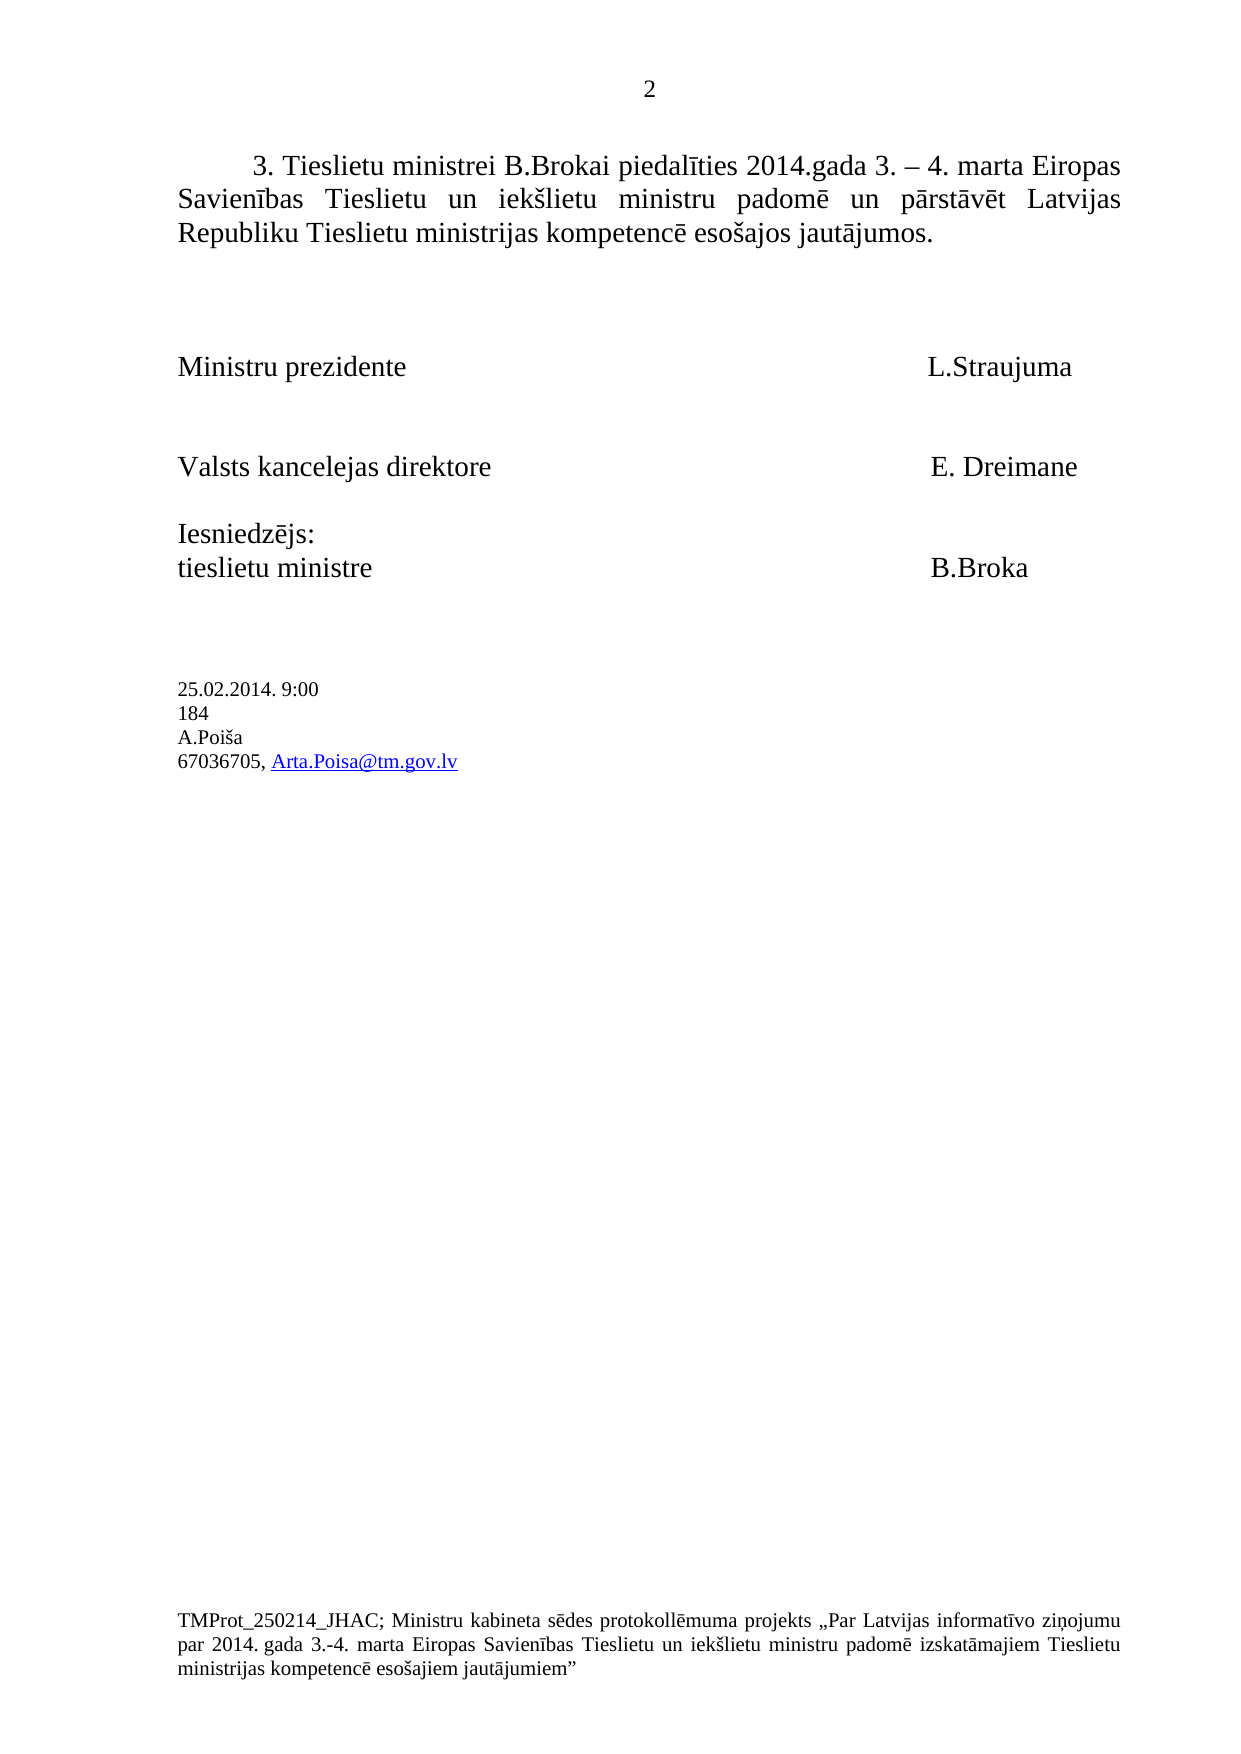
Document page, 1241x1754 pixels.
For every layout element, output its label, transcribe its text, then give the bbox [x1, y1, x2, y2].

text Iesniedzējs: [177, 517, 1122, 550]
text 25.02.2014. 9:00 [177, 677, 1122, 701]
text tieslietu ministre B.Broka [177, 550, 1122, 584]
text Ministru prezidente L.Straujuma [177, 349, 1122, 382]
text 67036705, Arta.Poisa@tm.gov.lv [177, 749, 1122, 773]
text A.Poiša [177, 725, 1122, 749]
text Valsts kancelejas direktore E. Dreimane [177, 449, 1122, 483]
title 3. Tieslietu ministrei B.Brokai piedalīties 2014.gada 3. – 4. marta Eiropas Savienības Tieslietu un iekšlietu ministru padomē un pārstāvēt Latvijas Republiku Tieslietu ministrijas kompetencē esošajos jautājumos. [177, 148, 1122, 248]
text 184 [177, 701, 1122, 725]
